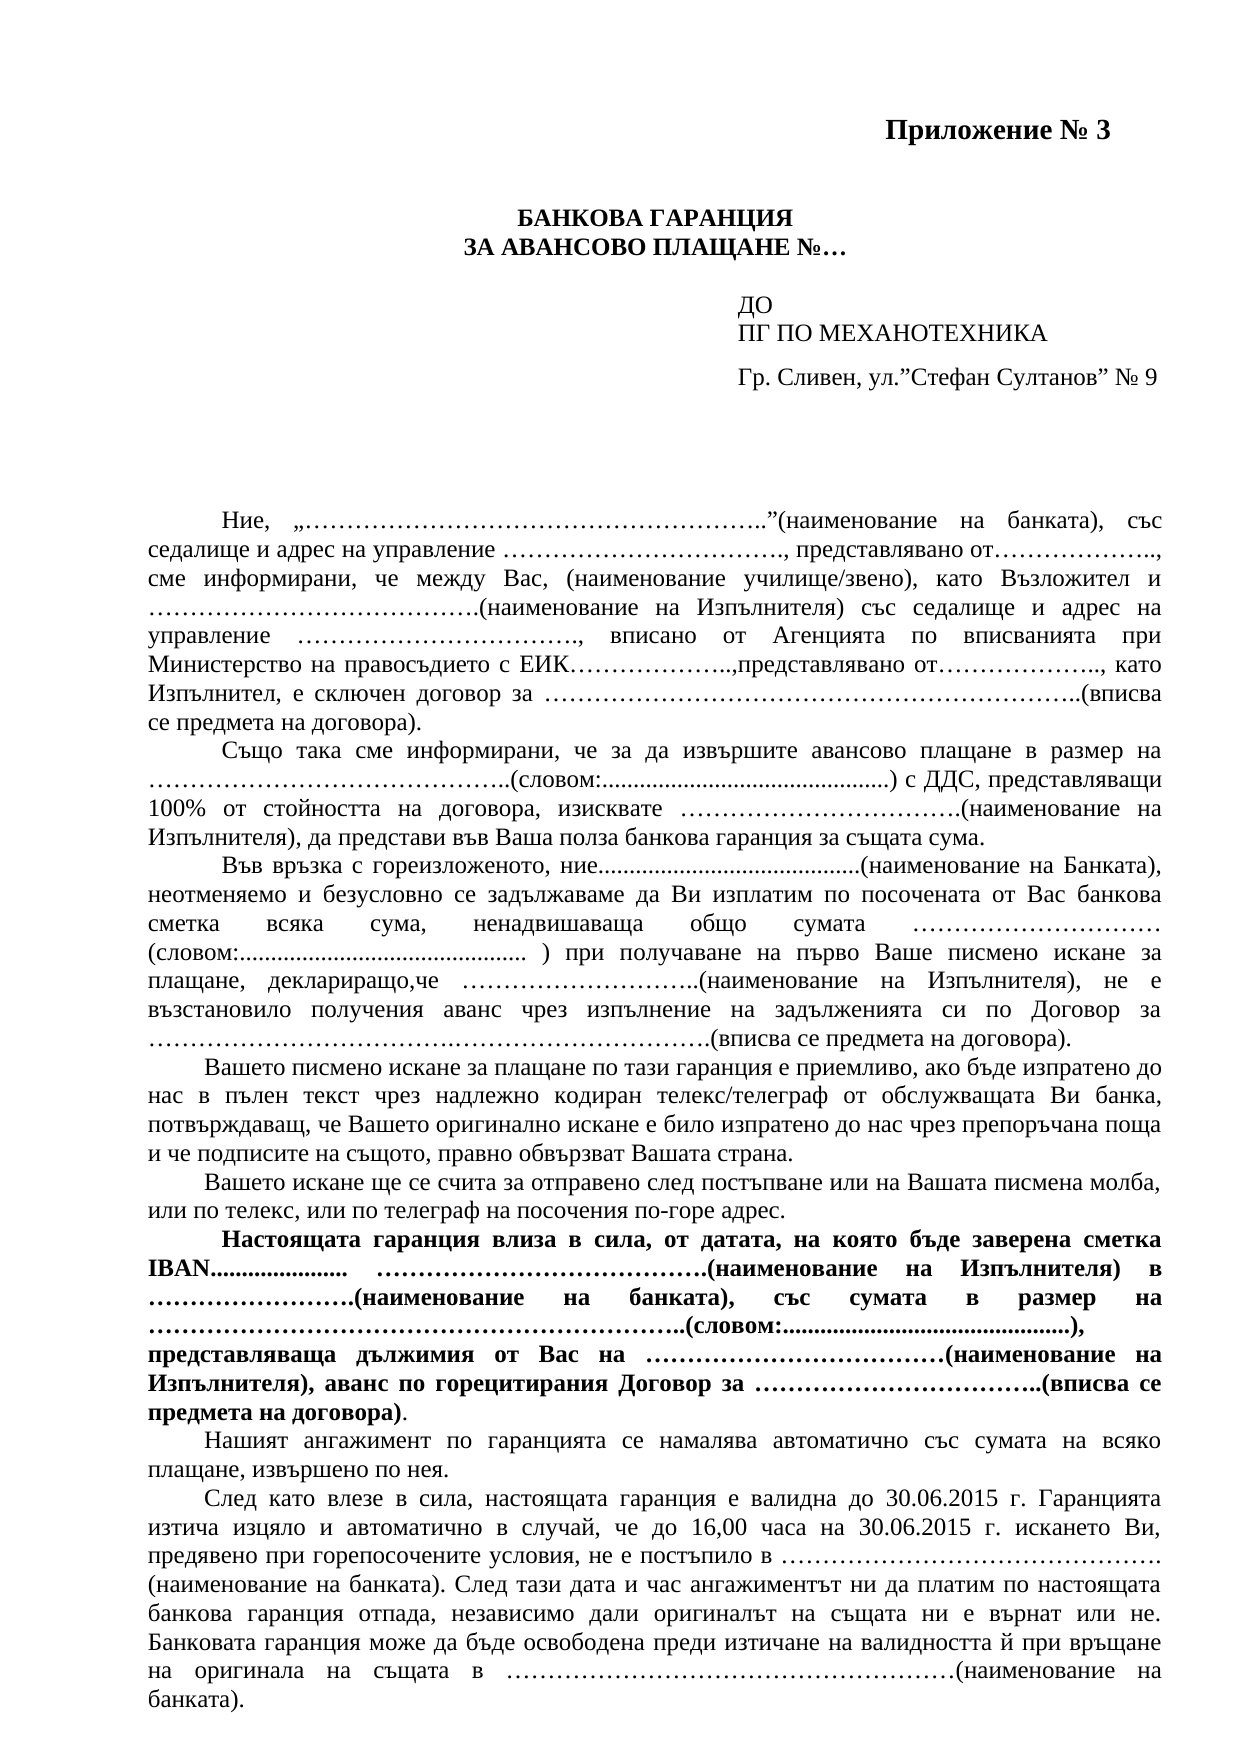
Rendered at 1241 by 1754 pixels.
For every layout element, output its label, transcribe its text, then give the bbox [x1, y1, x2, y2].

text Също така сме информирани, че за да извършите авансово плащане в размер на ……………………………………..(словом:..............................................) с ДДС, представляващи 100% от стойността на договора, изисквате …………………………….(наименование на Изпълнителя), да представи във Ваша полза банкова гаранция за същата сума. [148, 735, 1162, 850]
text Ние, „………………………………………………..”(наименование на банката), със седалище и адрес на управление ……………………………., представлявано от……………….., сме информирани, че между Вас, (наименование училище/звено), като Възложител и ………………………………….(наименование на Изпълнителя) със седалище и адрес на управление ……………………………., вписано от Агенцията по вписванията при Министерство на правосъдието с ЕИК………………..,представлявано от……………….., като Изпълнител, е сключен договор за ………………………………………………………..(вписва се предмета на договора). [148, 505, 1162, 735]
text Във връзка с гореизложеното, ние..........................................(наименование на Банката), неотменяемо и безусловно се задължаваме да Ви изплатим по посочената от Вас банкова сметка всяка сума, ненадвишаваща общо сумата …………………………(словом:.............................................. ) при получаване на първо Ваше писмено искане за плащане, деклариращо,че ………………………..(наименование на Изпълнителя), не е възстановило получения аванс чрез изпълнение на задълженията си по Договор за ……………………………….………………………….(вписва се предмета на договора). [148, 850, 1162, 1052]
text ЗА АВАНСОВО ПЛАЩАНЕ №… [148, 232, 1162, 261]
text Вашето искане ще се счита за отправено след постъпване или на Вашата писмена молба, или по телекс, или по телеграф на посочения по-горе адрес. [148, 1167, 1162, 1224]
text Гр. Сливен, ул.”Стефан Султанов” № 9 [148, 362, 1162, 390]
text Вашето писмено искане за плащане по тази гаранция е приемливо, ако бъде изпратено до нас в пълен текст чрез надлежно кодиран телекс/телеграф от обслужващата Ви банка, потвърждаващ, че Вашето оригинално искане е било изпратено до нас чрез препоръчана поща и че подписите на същото, правно обвързват Вашата страна. [148, 1052, 1162, 1167]
text Настоящата гаранция влиза в сила, от датата, на която бъде заверена сметка IBAN...................... ………………………………….(наименование на Изпълнителя) в …………………….(наименование на банката), със сумата в размер на ………………………………………………………..(словом:..............................................), представляваща дължимия от Вас на ………………………………(наименование на Изпълнителя), аванс по горецитирания Договор за ……………………………..(вписва се предмета на договора). [148, 1224, 1162, 1425]
text Нашият ангажимент по гаранцията се намалява автоматично със сумата на всяко плащане, извършено по нея. [148, 1425, 1162, 1483]
text ДО [148, 290, 1162, 318]
text След като влезе в сила, настоящата гаранция е валидна до 30.06.2015 г. Гаранцията изтича изцяло и автоматично в случай, че до 16,00 часа на 30.06.2015 г. искането Ви, предявено при горепосочените условия, не е постъпило в ……………………………………….(наименование на банката). След тази дата и час ангажиментът ни да платим по настоящата банкова гаранция отпада, независимо дали оригиналът на същата ни е върнат или не. Банковата гаранция може да бъде освободена преди изтичане на валидността й при връщане на оригинала на същата в ………………………………………………(наименование на банката). [148, 1483, 1162, 1713]
text Приложение № 3 [148, 112, 1162, 146]
text БАНКОВА ГАРАНЦИЯ [148, 203, 1162, 232]
text ПГ ПО МЕХАНОТЕХНИКА [148, 318, 1162, 347]
